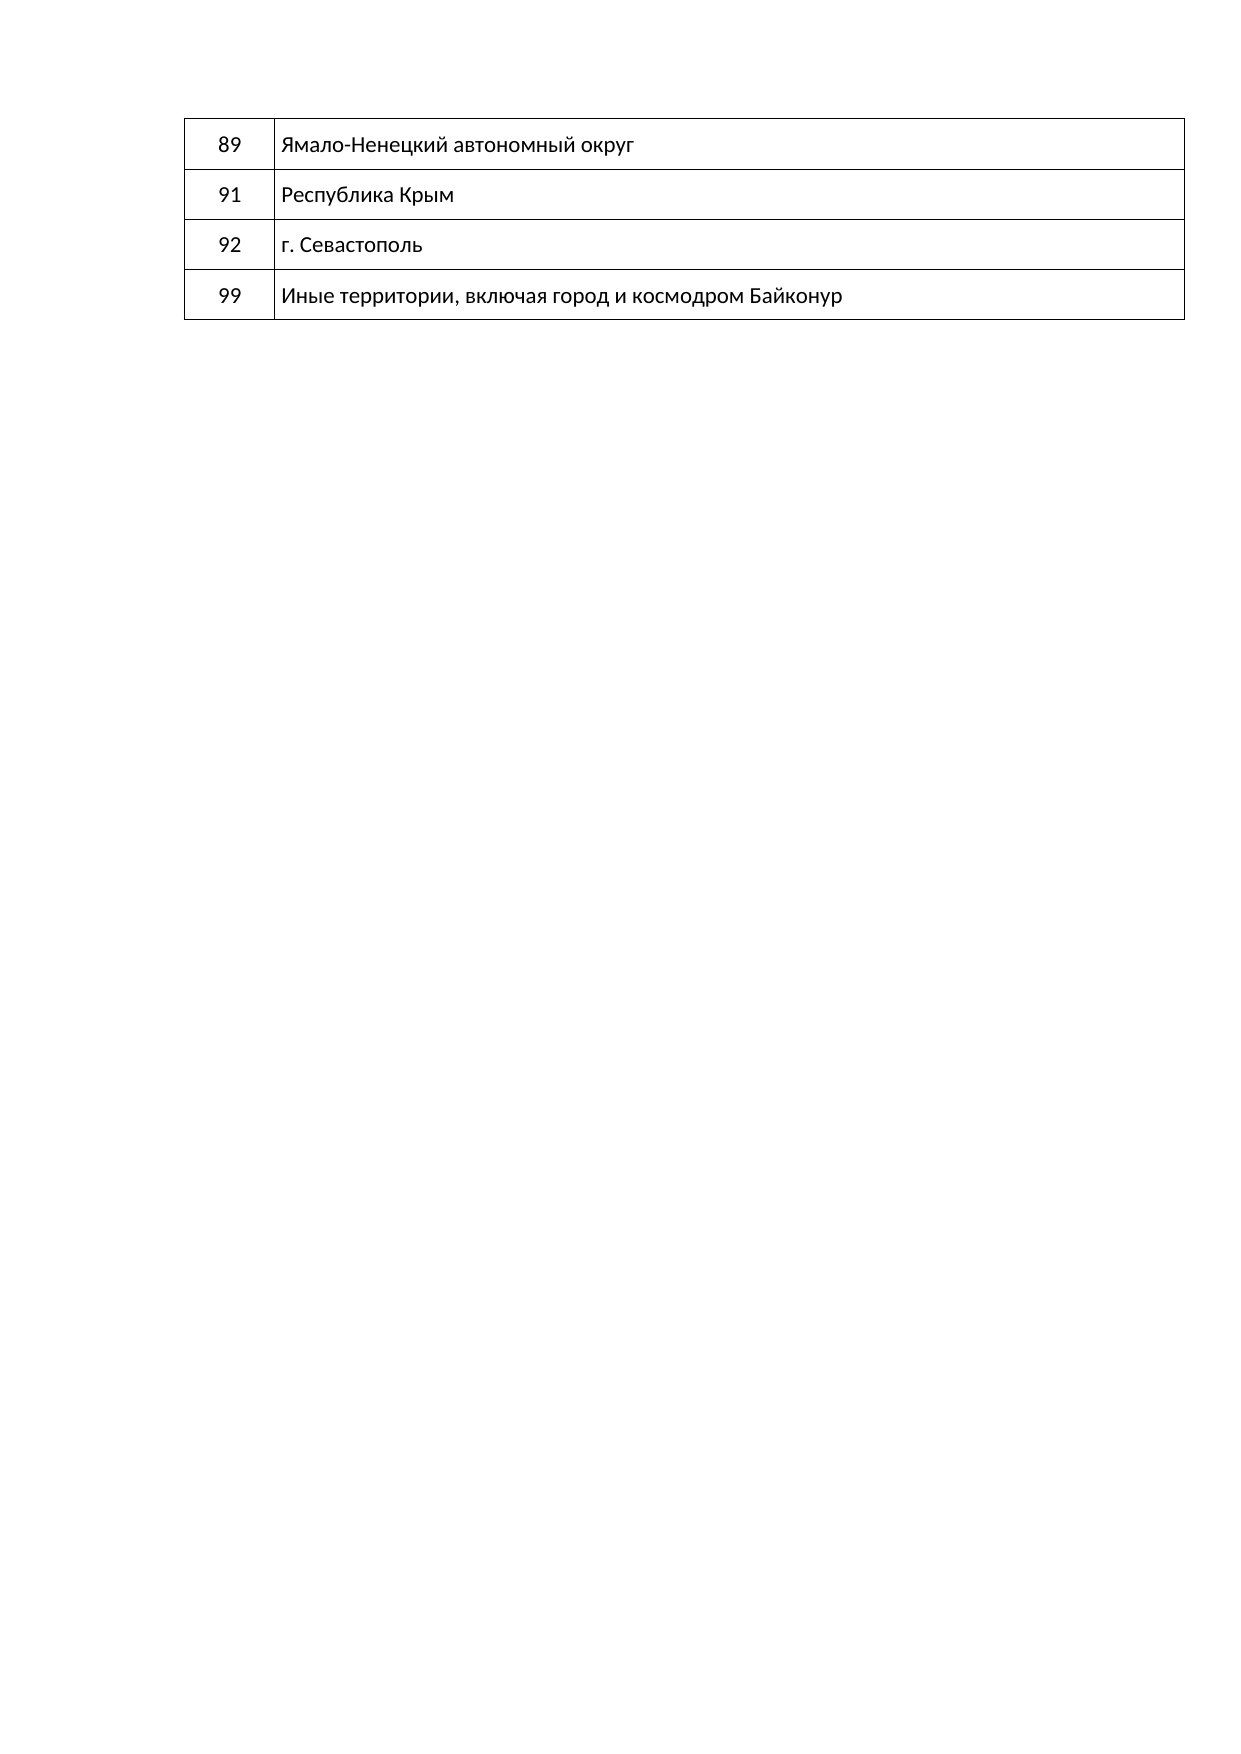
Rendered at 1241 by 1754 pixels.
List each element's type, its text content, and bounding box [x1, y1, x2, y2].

table_cell г. Севастополь [275, 220, 1184, 269]
table_cell Иные территории, включая город и космодром Байконур [275, 270, 1184, 319]
table_cell Республика Крым [275, 170, 1184, 219]
table_cell Ямало-Ненецкий автономный округ [275, 119, 1184, 168]
table_cell 91 [185, 170, 274, 219]
table_cell 92 [185, 220, 274, 269]
table_cell 99 [185, 270, 274, 319]
table_cell 89 [185, 119, 274, 168]
